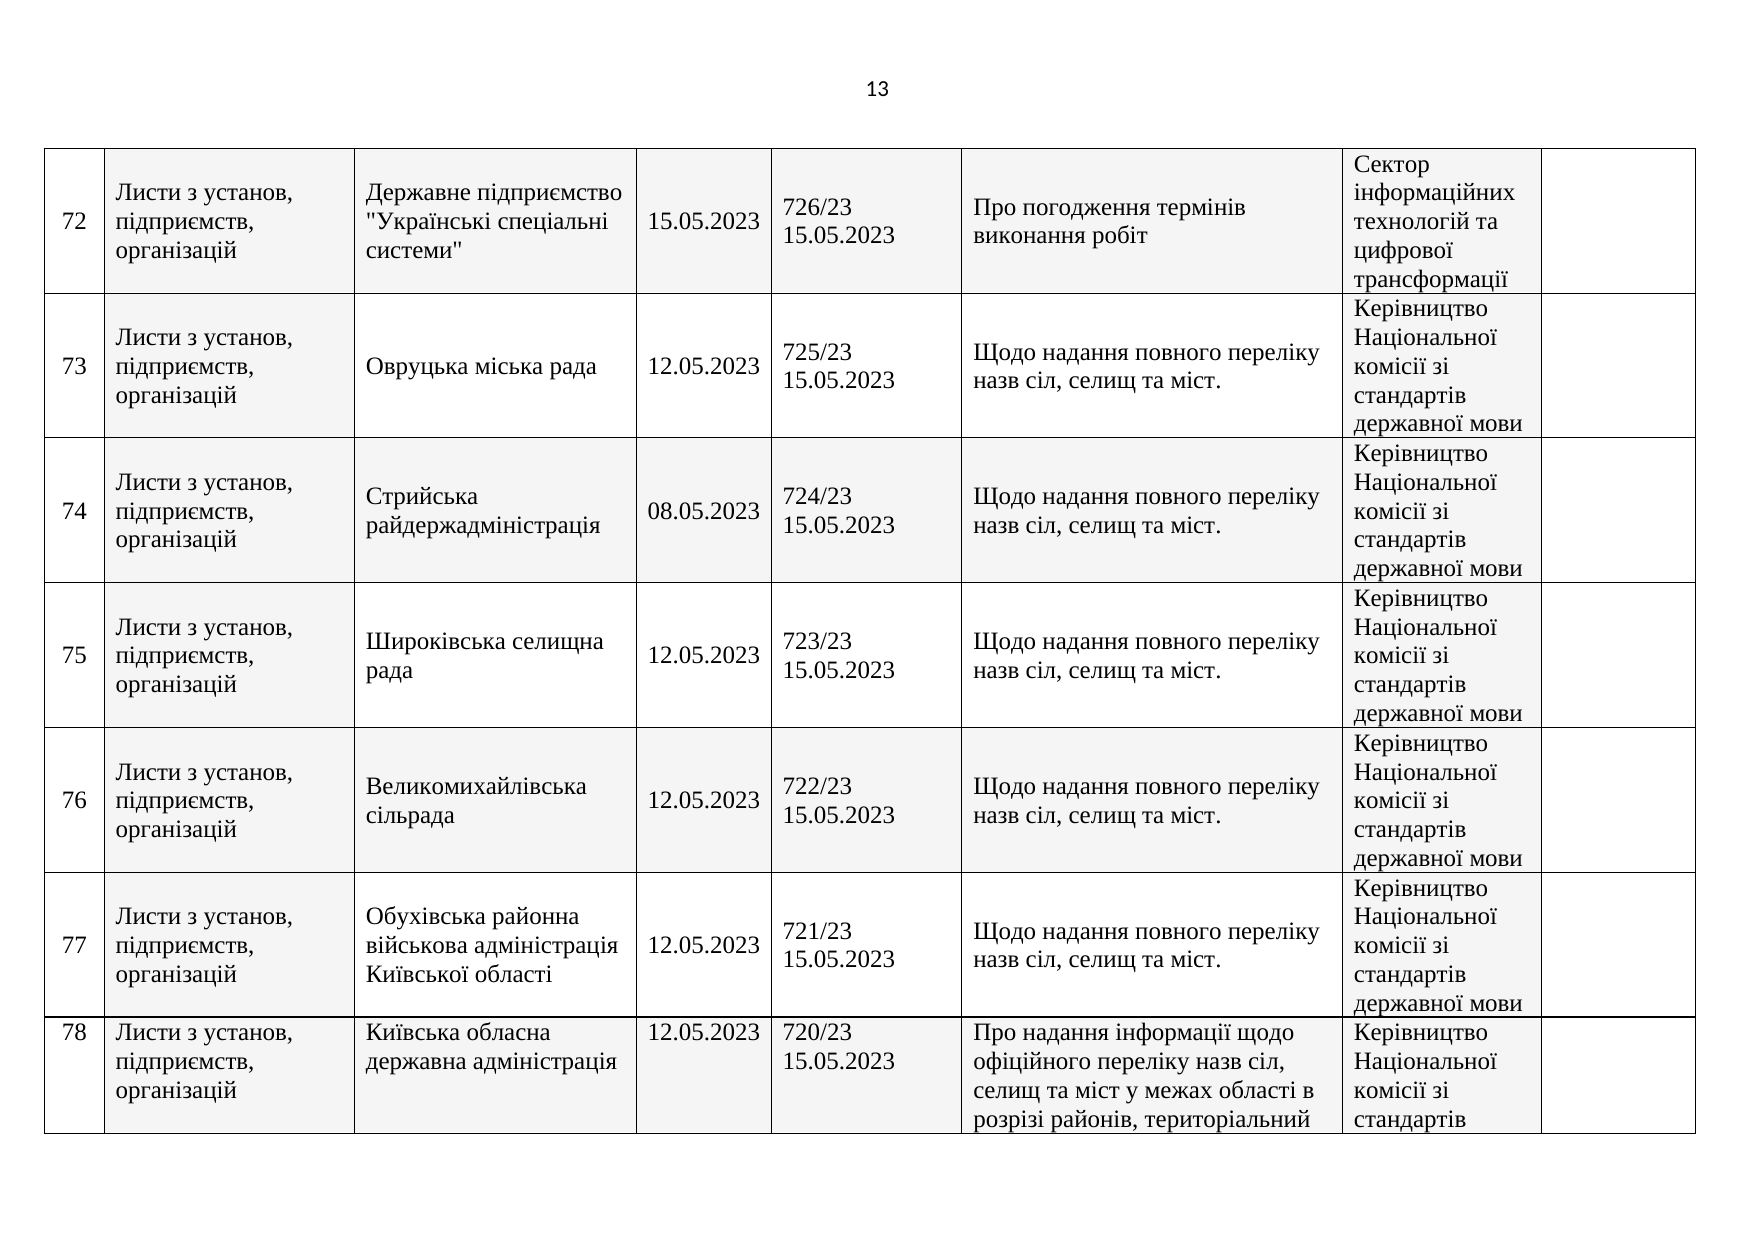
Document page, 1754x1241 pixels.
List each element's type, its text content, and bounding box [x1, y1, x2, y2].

table_cell Сектор інформаційних технологій та цифрової трансформації [1343, 149, 1541, 292]
table_cell 08.05.2023 [637, 438, 771, 582]
table_cell [1542, 583, 1695, 727]
table_cell 12.05.2023 [637, 294, 771, 437]
table_cell Про погодження термінів виконання робіт [962, 149, 1342, 292]
table_cell 12.05.2023 [637, 728, 771, 872]
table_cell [355, 1018, 636, 1132]
table_cell Керівництво Національної комісії зі стандартів державної мови [1343, 294, 1541, 437]
table_cell 12.05.2023 [637, 583, 771, 727]
table_cell 73 [45, 294, 104, 437]
table_cell Овруцька міська рада [355, 294, 636, 437]
table_cell Обухівська районна військова адміністрація Київської області [355, 873, 636, 1016]
table_cell 12.05.2023 [637, 873, 771, 1016]
table_cell Щодо надання повного переліку назв сіл, селищ та міст. [962, 583, 1342, 727]
table_cell Керівництво Національної комісії зі стандартів державної мови [1343, 873, 1541, 1016]
table_cell Щодо надання повного переліку назв сіл, селищ та міст. [962, 294, 1342, 437]
table_cell [1542, 294, 1695, 437]
table_cell 72 [45, 149, 104, 292]
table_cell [962, 1018, 1342, 1132]
table_cell Великомихайлівська сільрада [355, 728, 636, 872]
table_cell Щодо надання повного переліку назв сіл, селищ та міст. [962, 873, 1342, 1016]
table_cell 77 [45, 873, 104, 1016]
table_cell Керівництво Національної комісії зі стандартів державної мови [1343, 728, 1541, 872]
table_cell Листи з установ, підприємств, організацій [105, 583, 354, 727]
table_cell 721/23 15.05.2023 [772, 873, 961, 1016]
table_cell 720/23 15.05.2023 [772, 1018, 961, 1132]
table_cell Листи з установ, підприємств, організацій [105, 149, 354, 292]
table_cell Широківська селищна рада [355, 583, 636, 727]
table_cell 15.05.2023 [637, 149, 771, 292]
table_cell 723/23 15.05.2023 [772, 583, 961, 727]
table_cell [1542, 149, 1695, 292]
table_cell [1542, 873, 1695, 1016]
table_cell Керівництво Національної комісії зі стандартів державної мови [1343, 583, 1541, 727]
table_cell [1542, 1018, 1695, 1132]
table_cell Листи з установ, підприємств, організацій [105, 728, 354, 872]
table_cell Стрийська райдержадміністрація [355, 438, 636, 582]
table_cell 75 [45, 583, 104, 727]
table_cell Щодо надання повного переліку назв сіл, селищ та міст. [962, 438, 1342, 582]
table_cell 724/23 15.05.2023 [772, 438, 961, 582]
table_cell Листи з установ, підприємств, організацій [105, 873, 354, 1016]
table_cell Листи з установ, підприємств, організацій [105, 438, 354, 582]
table_cell 74 [45, 438, 104, 582]
table_cell 725/23 15.05.2023 [772, 294, 961, 437]
table_cell 726/23 15.05.2023 [772, 149, 961, 292]
table_cell [1542, 438, 1695, 582]
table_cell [105, 1018, 354, 1132]
table_cell Керівництво Національної комісії зі стандартів державної мови [1343, 438, 1541, 582]
table_cell Листи з установ, підприємств, організацій [105, 294, 354, 437]
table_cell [1343, 1018, 1541, 1132]
table_cell 78 [45, 1018, 104, 1132]
table_cell Щодо надання повного переліку назв сіл, селищ та міст. [962, 728, 1342, 872]
table_cell 722/23 15.05.2023 [772, 728, 961, 872]
table_cell 12.05.2023 [637, 1018, 771, 1132]
table_cell [1542, 728, 1695, 872]
table_cell 76 [45, 728, 104, 872]
table_cell Державне підприємство "Українські спеціальні системи" [355, 149, 636, 292]
